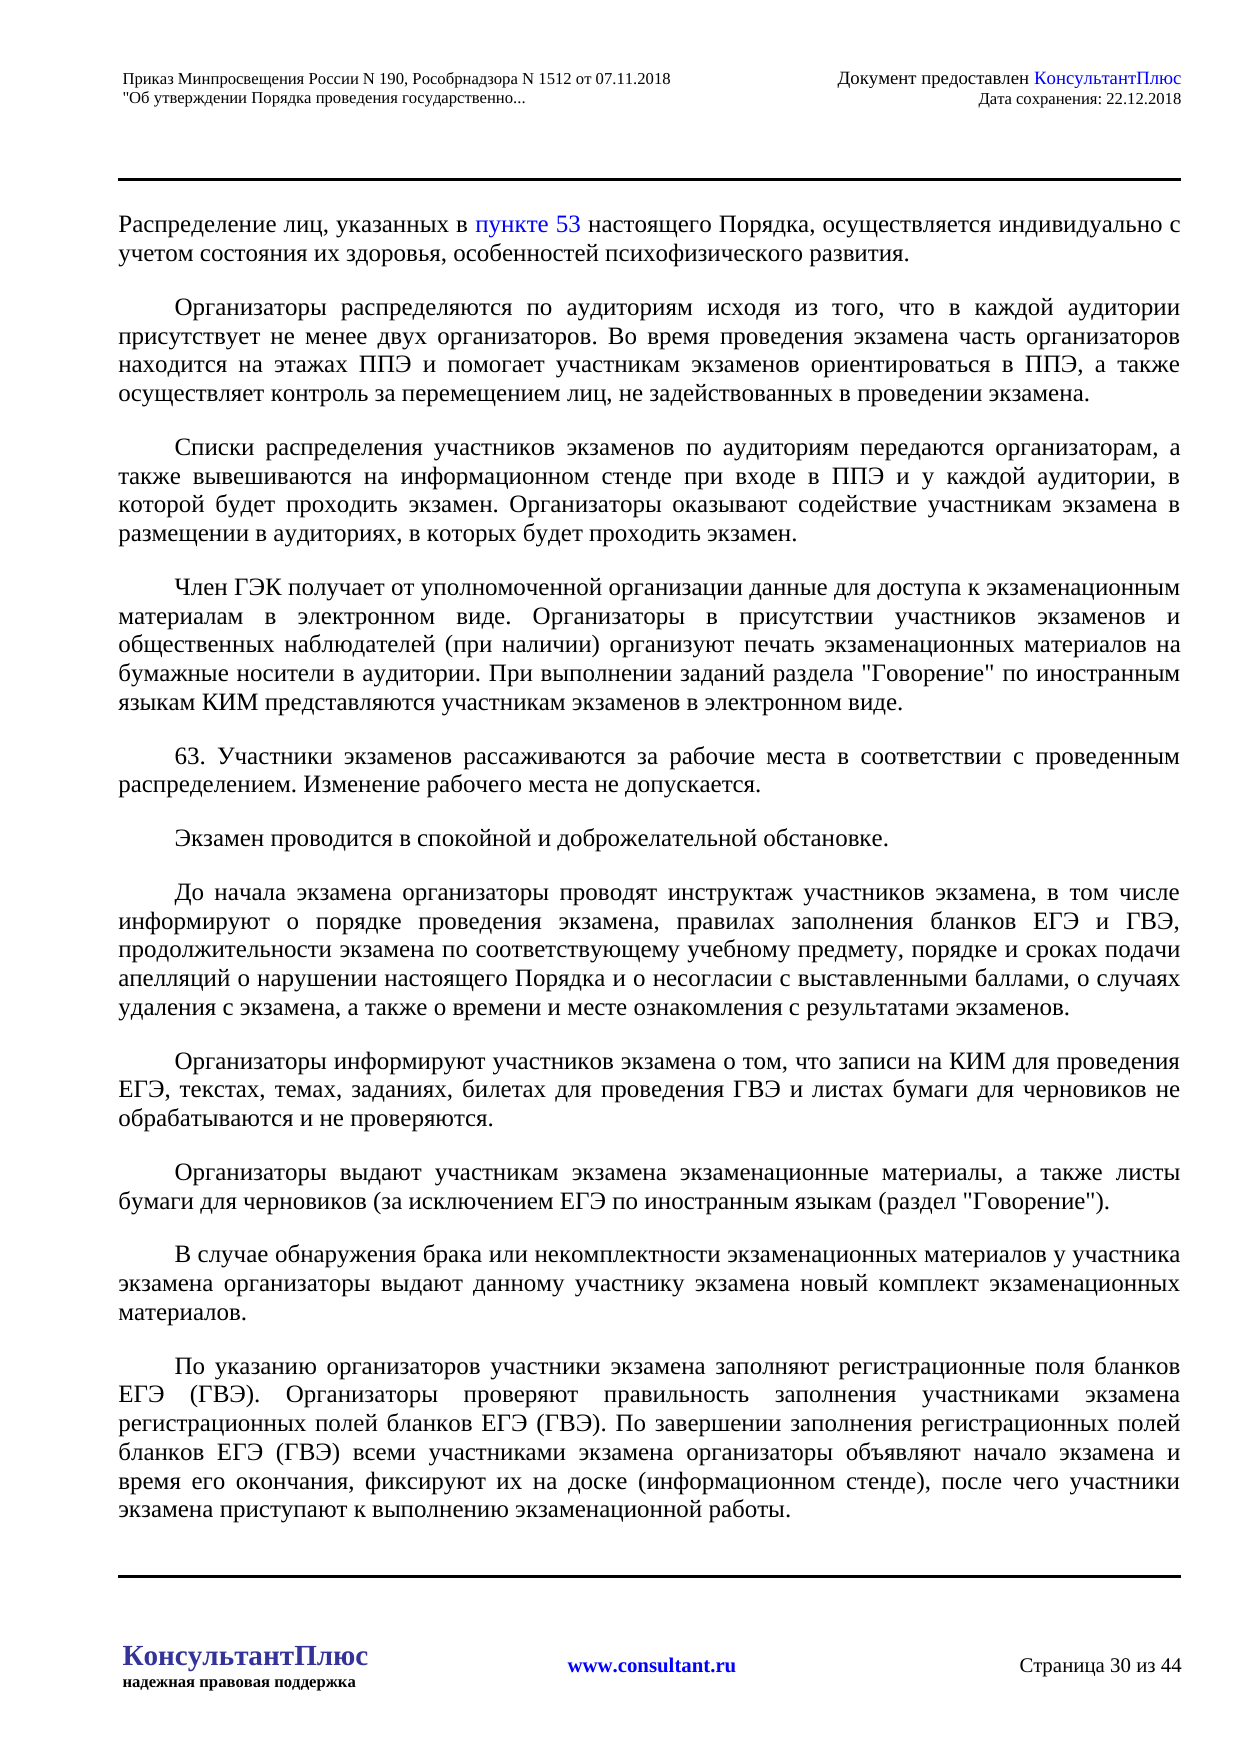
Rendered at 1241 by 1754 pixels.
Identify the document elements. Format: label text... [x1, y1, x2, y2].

text В случае обнаружения брака или некомплектности экзаменационных материалов у участника экзамена организаторы выдают данному участнику экзамена новый комплект экзаменационных материалов. [118, 1239, 1181, 1326]
text По указанию организаторов участники экзамена заполняют регистрационные поля бланков ЕГЭ (ГВЭ). Организаторы проверяют правильность заполнения участниками экзамена регистрационных полей бланков ЕГЭ (ГВЭ). По завершении заполнения регистрационных полей бланков ЕГЭ (ГВЭ) всеми участниками экзамена организаторы объявляют начало экзамена и время его окончания, фиксируют их на доске (информационном стенде), после чего участники экзамена приступают к выполнению экзаменационной работы. [118, 1351, 1181, 1523]
text Организаторы выдают участникам экзамена экзаменационные материалы, а также листы бумаги для черновиков (за исключением ЕГЭ по иностранным языкам (раздел "Говорение"). [118, 1157, 1181, 1214]
text Организаторы информируют участников экзамена о том, что записи на КИМ для проведения ЕГЭ, текстах, темах, заданиях, билетах для проведения ГВЭ и листах бумаги для черновиков не обрабатываются и не проверяются. [118, 1046, 1181, 1132]
text До начала экзамена организаторы проводят инструктаж участников экзамена, в том числе информируют о порядке проведения экзамена, правилах заполнения бланков ЕГЭ и ГВЭ, продолжительности экзамена по соответствующему учебному предмету, порядке и сроках подачи апелляций о нарушении настоящего Порядка и о несогласии с выставленными баллами, о случаях удаления с экзамена, а также о времени и месте ознакомления с результатами экзаменов. [118, 877, 1181, 1021]
text Экзамен проводится в спокойной и доброжелательной обстановке. [118, 823, 1181, 852]
text Член ГЭК получает от уполномоченной организации данные для доступа к экзаменационным материалам в электронном виде. Организаторы в присутствии участников экзаменов и общественных наблюдателей (при наличии) организуют печать экзаменационных материалов на бумажные носители в аудитории. При выполнении заданий раздела "Говорение" по иностранным языкам КИМ представляются участникам экзаменов в электронном виде. [118, 572, 1181, 716]
text Организаторы распределяются по аудиториям исходя из того, что в каждой аудитории присутствует не менее двух организаторов. Во время проведения экзамена часть организаторов находится на этажах ППЭ и помогает участникам экзаменов ориентироваться в ППЭ, а также осуществляет контроль за перемещением лиц, не задействованных в проведении экзамена. [118, 292, 1181, 407]
text Списки распределения участников экзаменов по аудиториям передаются организаторам, а также вывешиваются на информационном стенде при входе в ППЭ и у каждой аудитории, в которой будет проходить экзамен. Организаторы оказывают содействие участникам экзамена в размещении в аудиториях, в которых будет проходить экзамен. [118, 432, 1181, 547]
text 63. Участники экзаменов рассаживаются за рабочие места в соответствии с проведенным распределением. Изменение рабочего места не допускается. [118, 741, 1181, 798]
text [118, 209, 1181, 267]
